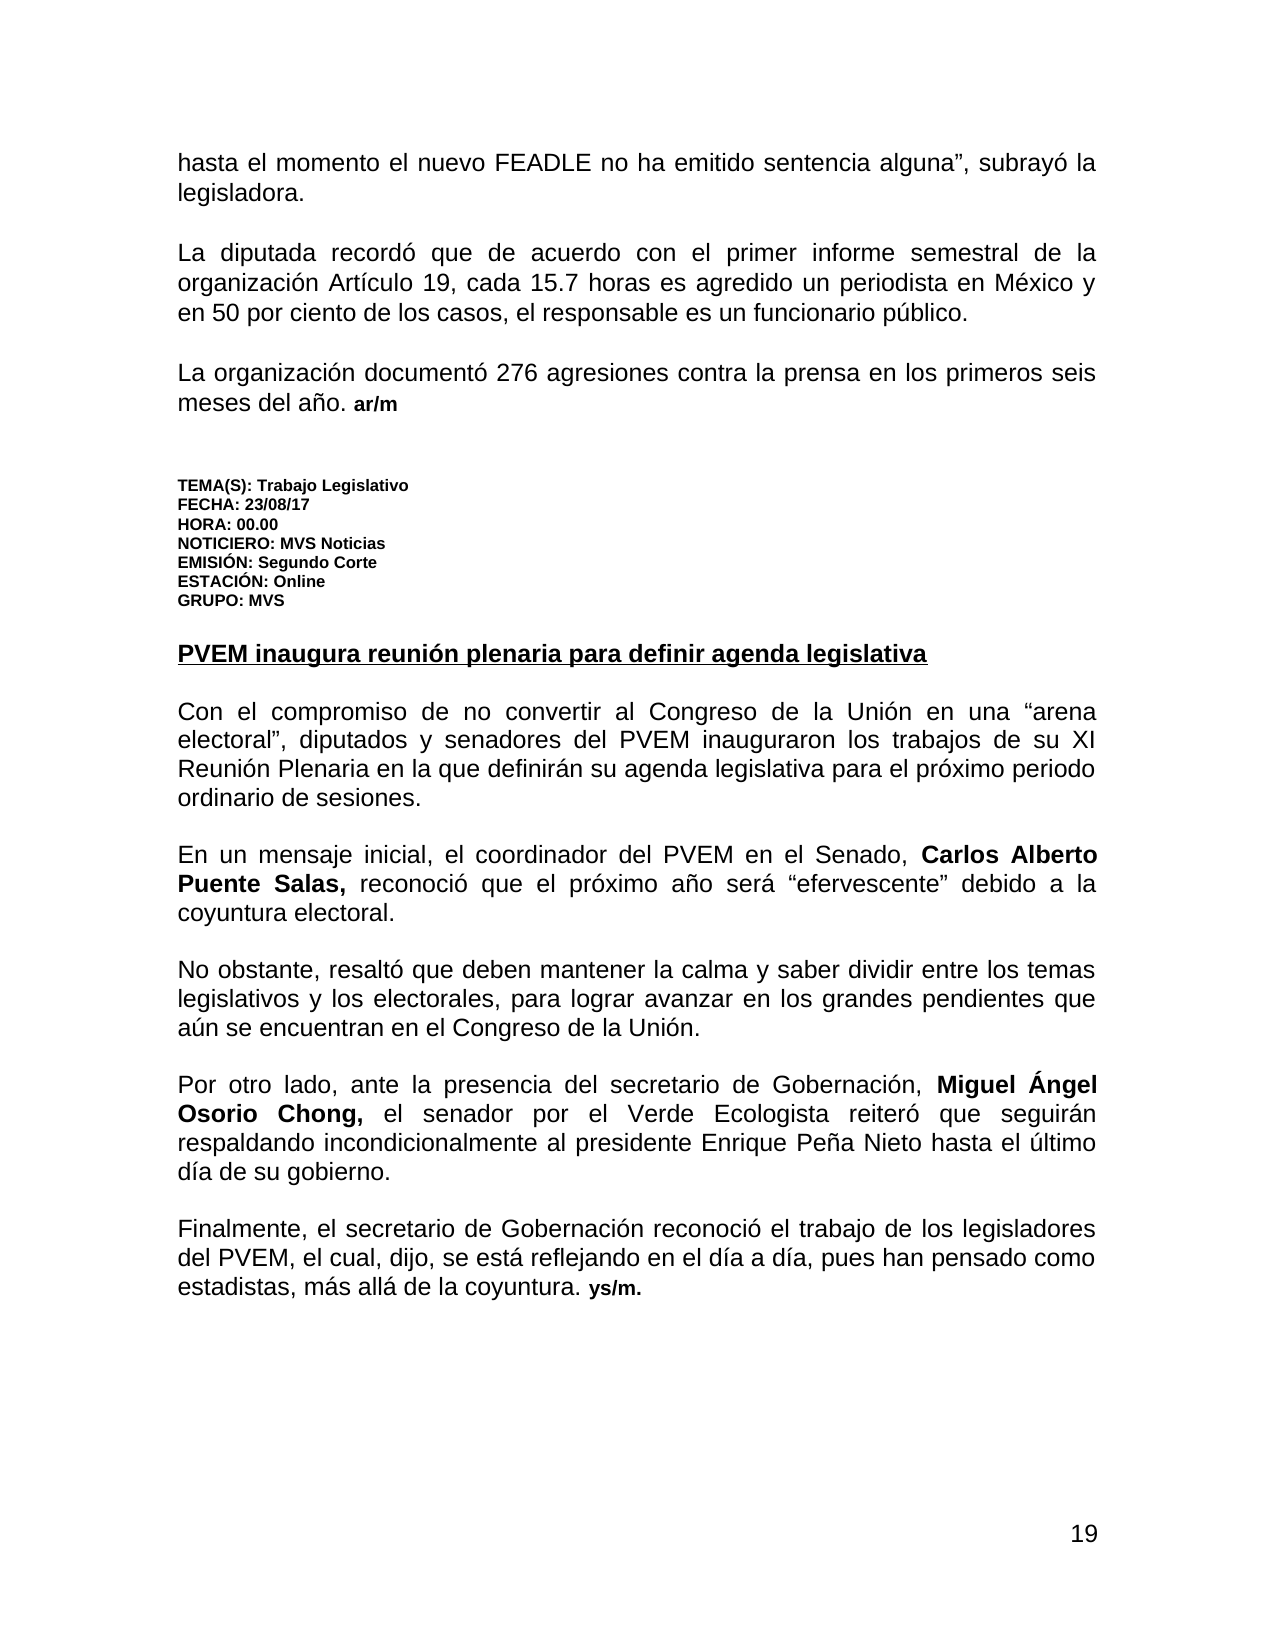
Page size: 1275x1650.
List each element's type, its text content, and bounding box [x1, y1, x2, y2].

text GRUPO: MVS [177, 591, 1098, 610]
text En un mensaje inicial, el coordinador del PVEM en el Senado, Carlos Alberto Puente Salas, reconoció que el próximo año será “efervescente” debido a la coyuntura electoral. [177, 840, 1098, 926]
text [177, 148, 1098, 206]
text No obstante, resaltó que deben mantener la calma y saber dividir entre los temas legislativos y los electorales, para lograr avanzar en los grandes pendientes que aún se encuentran en el Congreso de la Unión. [177, 955, 1098, 1041]
text PVEM inaugura reunión plenaria para definir agenda legislativa [177, 639, 1098, 668]
text TEMA(S): Trabajo Legislativo [177, 476, 1098, 495]
text FECHA: 23/08/17 [177, 495, 1098, 514]
text ESTACIÓN: Online [177, 572, 1098, 591]
text HORA: 00.00 [177, 514, 1098, 533]
text Finalmente, el secretario de Gobernación reconoció el trabajo de los legisladores del PVEM, el cual, dijo, se está reflejando en el día a día, pues han pensado como estadistas, más allá de la coyuntura. ys/m. [177, 1214, 1098, 1300]
text La organización documentó 276 agresiones contra la prensa en los primeros seis meses del año. ar/m [177, 358, 1098, 417]
text Por otro lado, ante la presencia del secretario de Gobernación, Miguel Ángel Osorio Chong, el senador por el Verde Ecologista reiteró que seguirán respaldando incondicionalmente al presidente Enrique Peña Nieto hasta el último día de su gobierno. [177, 1070, 1098, 1185]
text La diputada recordó que de acuerdo con el primer informe semestral de la organización Artículo 19, cada 15.7 horas es agredido un periodista en México y en 50 por ciento de los casos, el responsable es un funcionario público. [177, 238, 1098, 327]
text EMISIÓN: Segundo Corte [177, 553, 1098, 572]
text NOTICIERO: MVS Noticias [177, 533, 1098, 553]
text Con el compromiso de no convertir al Congreso de la Unión en una “arena electoral”, diputados y senadores del PVEM inauguraron los trabajos de su XI Reunión Plenaria en la que definirán su agenda legislativa para el próximo periodo ordinario de sesiones. [177, 696, 1098, 811]
